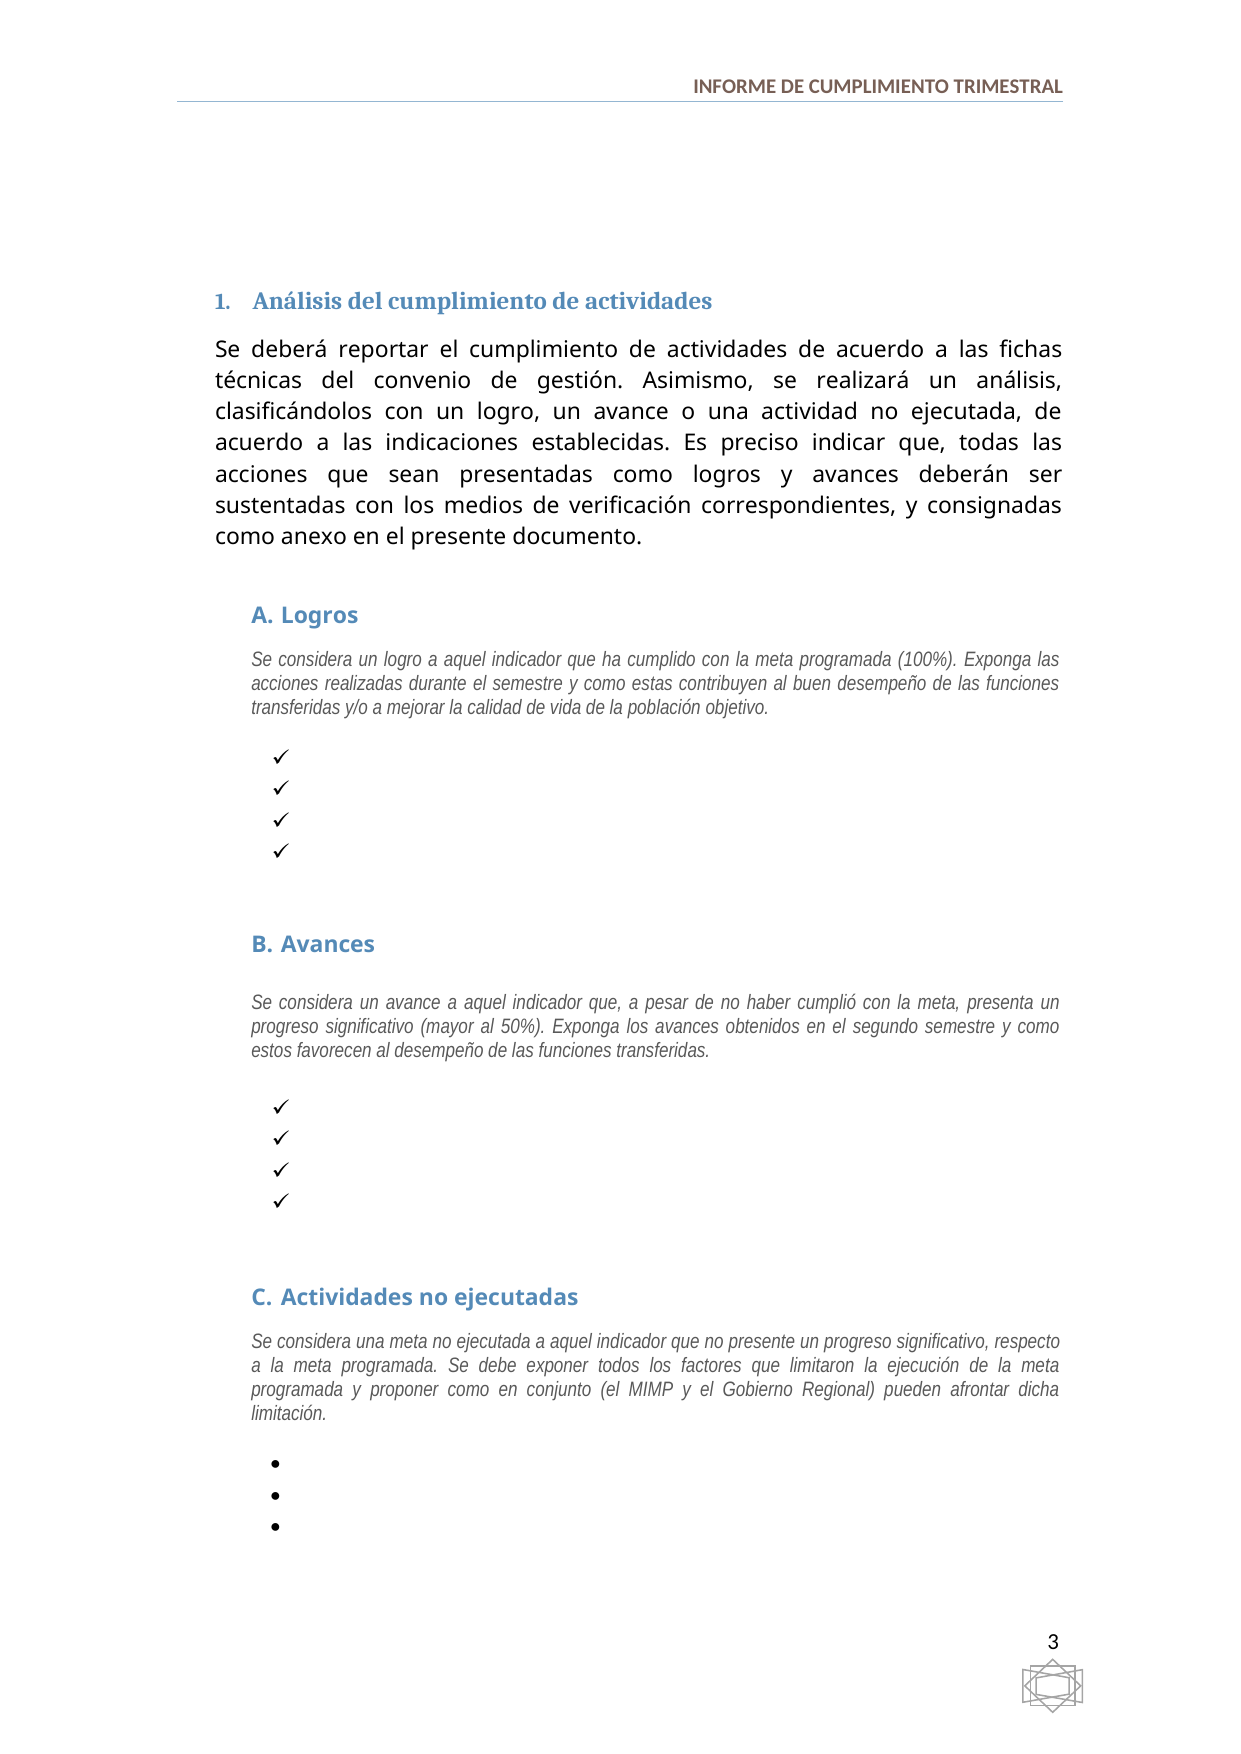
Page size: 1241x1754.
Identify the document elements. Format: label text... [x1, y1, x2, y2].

list Avances [251, 928, 1063, 959]
list Se considera un avance a aquel indicador que, a pesar de no haber cumplió con la meta, presenta un progreso significativo (mayor al 50%). Exponga los avances obtenidos en el segundo semestre y como estos favorecen al desempeño de las funciones transferidas. [251, 990, 1063, 1062]
list Análisis del cumplimiento de actividades [215, 287, 1063, 316]
list Actividades no ejecutadas [251, 1281, 1063, 1312]
text Se considera una meta no ejecutada a aquel indicador que no presente un progreso significativo, respecto a la meta programada. Se debe exponer todos los factores que limitaron la ejecución de la meta programada y proponer como en conjunto (el MIMP y el Gobierno Regional) pueden afrontar dicha limitación. [251, 1329, 1063, 1424]
text Se deberá reportar el cumplimiento de actividades de acuerdo a las fichas técnicas del convenio de gestión. Asimismo, se realizará un análisis, clasificándolos con un logro, un avance o una actividad no ejecutada, de acuerdo a las indicaciones establecidas. Es preciso indicar que, todas las acciones que sean presentadas como logros y avances deberán ser sustentadas con los medios de verificación correspondientes, y consignadas como anexo en el presente documento. [215, 332, 1063, 551]
list Logros [251, 599, 1063, 630]
text Se considera un logro a aquel indicador que ha cumplido con la meta programada (100%). Exponga las acciones realizadas durante el semestre y como estas contribuyen al buen desempeño de las funciones transferidas y/o a mejorar la calidad de vida de la población objetivo. [251, 647, 1063, 719]
